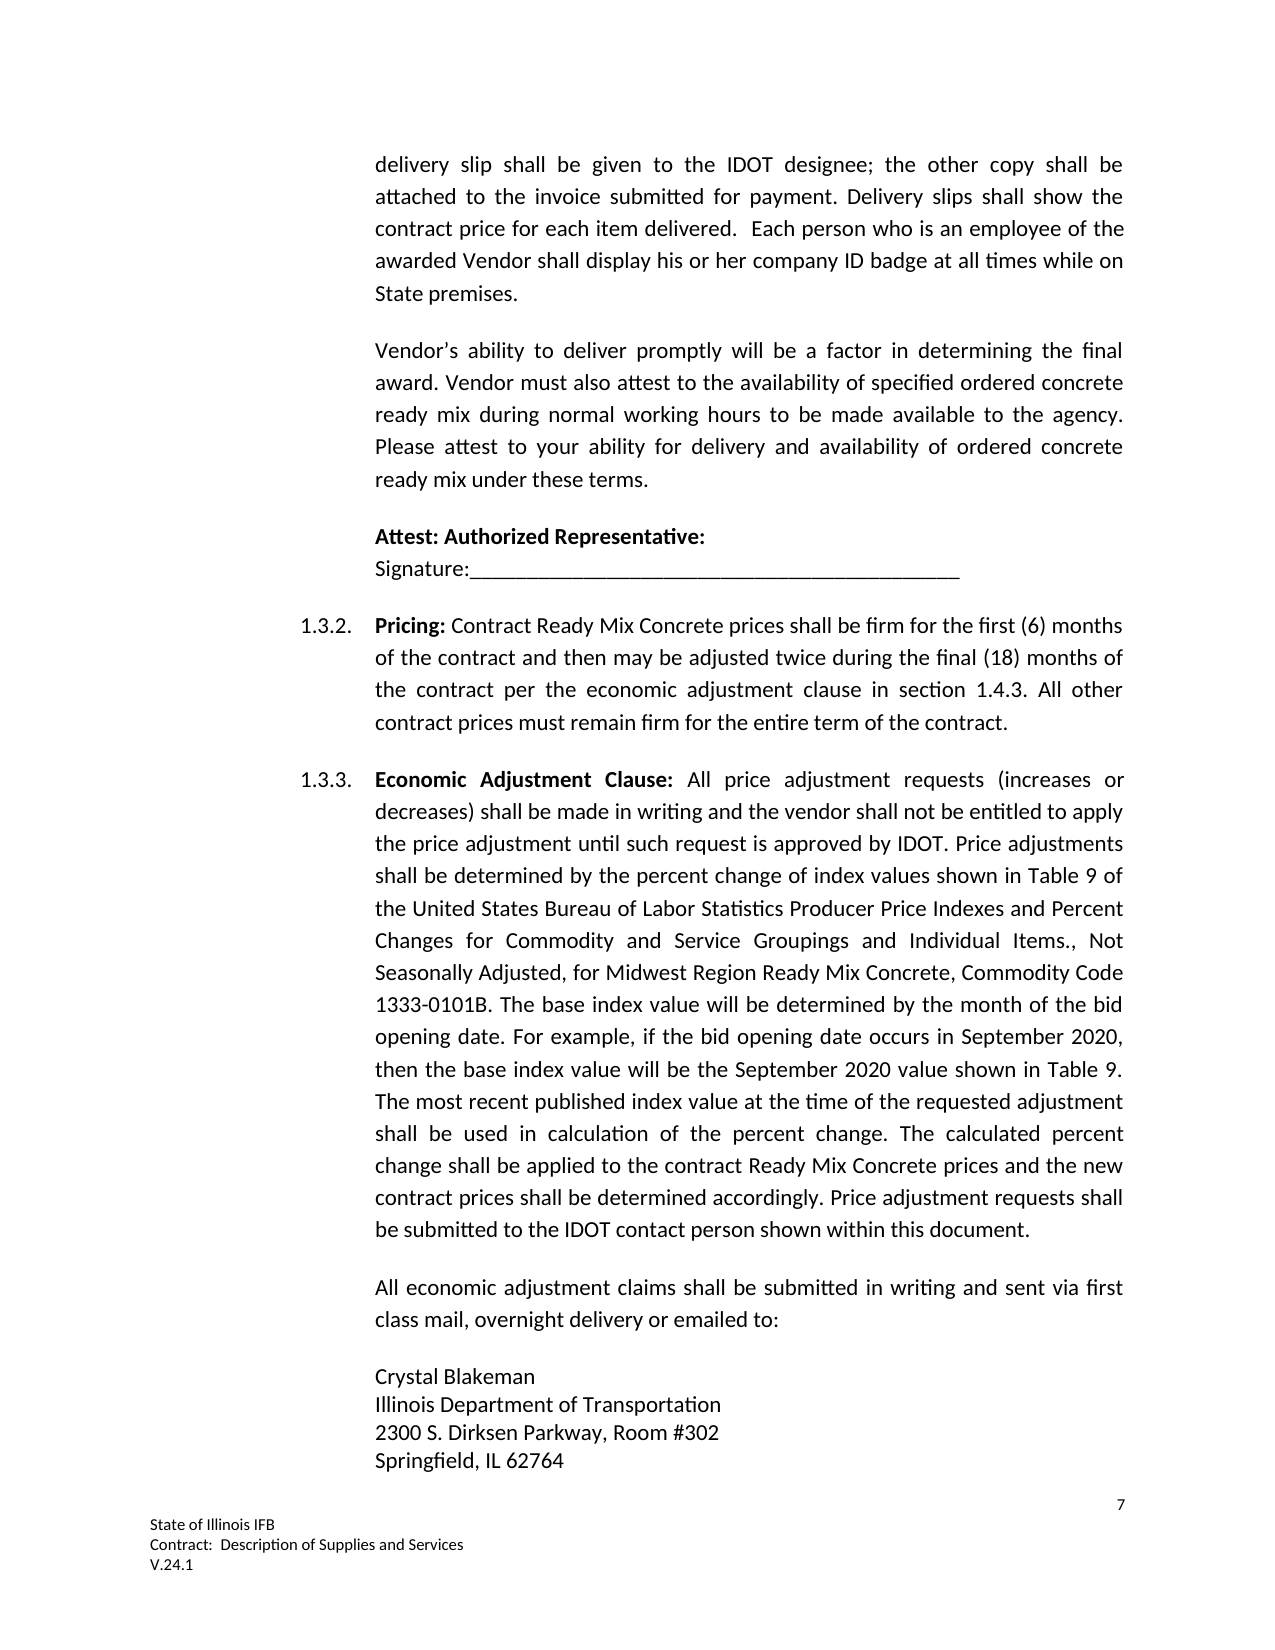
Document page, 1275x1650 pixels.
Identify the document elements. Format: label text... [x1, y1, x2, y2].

list All economic adjustment claims shall be submitted in writing and sent via first class mail, overnight delivery or emailed to: [375, 1273, 1125, 1333]
text Crystal Blakeman [150, 1362, 1125, 1390]
list Attest: Authorized Representative: Signature:___________________________________________ [375, 522, 1125, 582]
text 2300 S. Dirksen Parkway, Room #302 [150, 1418, 1125, 1446]
list Vendor’s ability to deliver promptly will be a factor in determining the final award. Vendor must also attest to the availability of specified ordered concrete ready mix during normal working hours to be made available to the agency. Please attest to your ability for delivery and availability of ordered concrete ready mix under these terms. [375, 336, 1125, 493]
text Illinois Department of Transportation [150, 1390, 1125, 1418]
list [300, 150, 1125, 307]
list Pricing: Contract Ready Mix Concrete prices shall be firm for the first (6) months of the contract and then may be adjusted twice during the final (18) months of the contract per the economic adjustment clause in section 1.4.3. All other contract prices must remain firm for the entire term of the contract. [300, 611, 1125, 736]
text Springfield, IL 62764 [150, 1446, 1125, 1474]
list Economic Adjustment Clause: All price adjustment requests (increases or decreases) shall be made in writing and the vendor shall not be entitled to apply the price adjustment until such request is approved by IDOT. Price adjustments shall be determined by the percent change of index values shown in Table 9 of the United States Bureau of Labor Statistics Producer Price Indexes and Percent Changes for Commodity and Service Groupings and Individual Items., Not Seasonally Adjusted, for Midwest Region Ready Mix Concrete, Commodity Code 1333-0101B. The base index value will be determined by the month of the bid opening date. For example, if the bid opening date occurs in September 2020, then the base index value will be the September 2020 value shown in Table 9. The most recent published index value at the time of the requested adjustment shall be used in calculation of the percent change. The calculated percent change shall be applied to the contract Ready Mix Concrete prices and the new contract prices shall be determined accordingly. Price adjustment requests shall be submitted to the IDOT contact person shown within this document. [300, 765, 1125, 1244]
